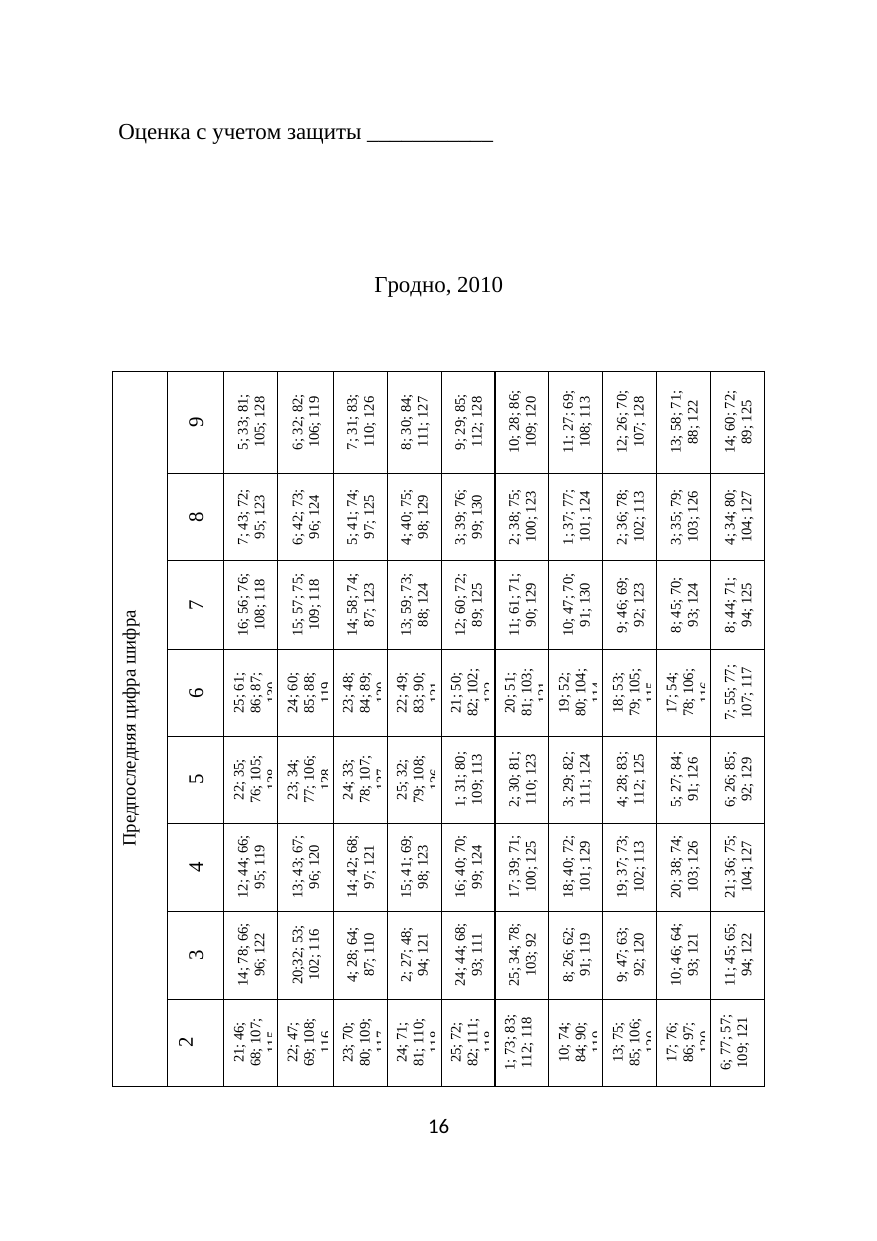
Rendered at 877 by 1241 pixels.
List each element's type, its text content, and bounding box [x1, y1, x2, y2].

table_cell 11; 61; 71; 90; 129 [496, 561, 548, 649]
table_header Предпоследняя цифра шифра [113, 372, 167, 1086]
table_header 9; 29; 85; 112; 128 [442, 372, 494, 473]
table_cell 21; 46; 68; 107; 115 [224, 1000, 277, 1086]
table_cell 16; 40; 70; 99; 124 [442, 824, 494, 911]
table_header 8; 30; 84; 111; 127 [388, 372, 441, 473]
table_cell 20;32; 53; 102; 116 [278, 912, 333, 998]
table_cell 17; 54; 78; 106; 116 [657, 650, 710, 736]
table_header 10; 28; 86; 109; 120 [496, 372, 548, 473]
table_cell 24; 71; 81; 110; 118 [388, 1000, 441, 1086]
table_header 13; 58; 71; 88; 122 [657, 372, 710, 473]
table_cell 10; 47; 70; 91; 130 [549, 561, 602, 649]
table_cell 22; 35; 76; 105; 128 [224, 737, 277, 823]
table_header 12; 26; 70; 107; 128 [603, 372, 656, 473]
table_cell 22; 49; 83; 90; 121 [388, 650, 441, 736]
table_cell 6; 26; 85; 92; 129 [711, 737, 764, 823]
table_cell 8; 26; 62; 91; 119 [549, 912, 602, 998]
table_cell 2; 27; 48; 94; 121 [388, 912, 441, 998]
table_cell 12; 60; 72; 89; 125 [442, 561, 494, 649]
table_cell 6; 77; 57; 109; 121 [711, 1000, 764, 1086]
table_cell 8; 44; 71; 94; 125 [711, 561, 764, 649]
table_cell 4; 28; 83; 112; 125 [603, 737, 656, 823]
table_cell 1; 73; 83; 112; 118 [496, 1000, 548, 1086]
table_cell 3; 35; 79; 103; 126 [657, 474, 710, 560]
table_cell 17; 39; 71; 100; 125 [496, 824, 548, 911]
table_cell 23; 48; 84; 89; 120 [334, 650, 387, 736]
table_cell 11; 45; 65; 94; 122 [711, 912, 764, 998]
table_cell 25; 61; 86; 87; 130 [224, 650, 277, 736]
table_cell 12; 44; 66; 95; 119 [224, 824, 277, 911]
table_cell 1; 37; 77; 101; 124 [549, 474, 602, 560]
table_cell 21; 36; 75; 104; 127 [711, 824, 764, 911]
table_cell 2 [168, 1000, 223, 1086]
table_cell 2; 30; 81; 110; 123 [496, 737, 548, 823]
table_cell 4 [168, 824, 223, 911]
table_cell 5; 41; 74; 97; 125 [334, 474, 387, 560]
table_cell 22; 47; 69; 108; 116 [278, 1000, 333, 1086]
table_cell 14; 58; 74; 87; 123 [334, 561, 387, 649]
table_cell 24; 33; 78; 107; 127 [334, 737, 387, 823]
table_cell 8; 45; 70; 93; 124 [657, 561, 710, 649]
table_cell 19; 37; 73; 102; 113 [603, 824, 656, 911]
table_cell 5 [168, 737, 223, 823]
table_cell 7 [168, 561, 223, 649]
table_cell 3; 39; 76; 99; 130 [442, 474, 494, 560]
table_cell 7; 43; 72; 95; 123 [224, 474, 277, 560]
table_cell 23; 34; 77; 106; 128 [278, 737, 333, 823]
table_cell 18; 40; 72; 101; 129 [549, 824, 602, 911]
table_header 7; 31; 83; 110; 126 [334, 372, 387, 473]
table_cell 19; 52; 80; 104; 114 [549, 650, 602, 736]
table_cell 25; 34; 78; 103; 92 [496, 912, 548, 998]
table_cell 3 [168, 912, 223, 998]
table_cell 9; 46; 69; 92; 123 [603, 561, 656, 649]
table_cell 16; 56; 76; 108; 118 [224, 561, 277, 649]
table_cell 4; 28; 64; 87; 110 [334, 912, 387, 998]
table_header 6; 32; 82; 106; 119 [278, 372, 333, 473]
table_cell 13; 43; 67; 96; 120 [278, 824, 333, 911]
table_cell 6; 42; 73; 96; 124 [278, 474, 333, 560]
table_cell 2; 36; 78; 102; 113 [603, 474, 656, 560]
table_header 14; 60; 72; 89; 125 [711, 372, 764, 473]
table_cell 3; 29; 82; 111; 124 [549, 737, 602, 823]
table_cell 1; 31; 80; 109; 113 [442, 737, 494, 823]
table_cell 24; 60; 85; 88; 119 [278, 650, 333, 736]
table_cell 5; 27; 84; 91; 126 [657, 737, 710, 823]
table_cell 8 [168, 474, 223, 560]
table_cell 13; 75; 85; 106; 120 [603, 1000, 656, 1086]
table_cell 14; 42; 68; 97; 121 [334, 824, 387, 911]
table_cell 18; 53; 79; 105; 115 [603, 650, 656, 736]
table_cell 21; 50; 82; 102; 122 [442, 650, 494, 736]
table_cell 10; 74; 84; 90; 119 [549, 1000, 602, 1086]
table_cell 20; 38; 74; 103; 126 [657, 824, 710, 911]
table_header 11; 27; 69; 108; 113 [549, 372, 602, 473]
table_cell 7; 55; 77; 107; 117 [711, 650, 764, 736]
table_header 5; 33; 81; 105; 128 [224, 372, 277, 473]
table_cell 4; 40; 75; 98; 129 [388, 474, 441, 560]
table_cell 25; 32; 79; 108; 126 [388, 737, 441, 823]
table_cell 14; 78; 66; 96; 122 [224, 912, 277, 998]
table_cell 23; 70; 80; 109; 117 [334, 1000, 387, 1086]
table_cell 2; 38; 75; 100; 123 [496, 474, 548, 560]
table_cell 9; 47; 63; 92; 120 [603, 912, 656, 998]
table_cell 15; 57; 75; 109; 118 [278, 561, 333, 649]
table_cell 17; 76; 86; 97; 120 [657, 1000, 710, 1086]
table_cell 20; 51; 81; 103; 121 [496, 650, 548, 736]
table_cell 15; 41; 69; 98; 123 [388, 824, 441, 911]
table_cell 25; 72; 82; 111; 118 [442, 1000, 494, 1086]
table_header 9 [168, 372, 223, 473]
table_cell 24; 44; 68; 93; 111 [442, 912, 494, 998]
table_cell 6 [168, 650, 223, 736]
table_cell 13; 59; 73; 88; 124 [388, 561, 441, 649]
table_cell 10; 46; 64; 93; 121 [657, 912, 710, 998]
table_cell 4; 34; 80; 104; 127 [711, 474, 764, 560]
